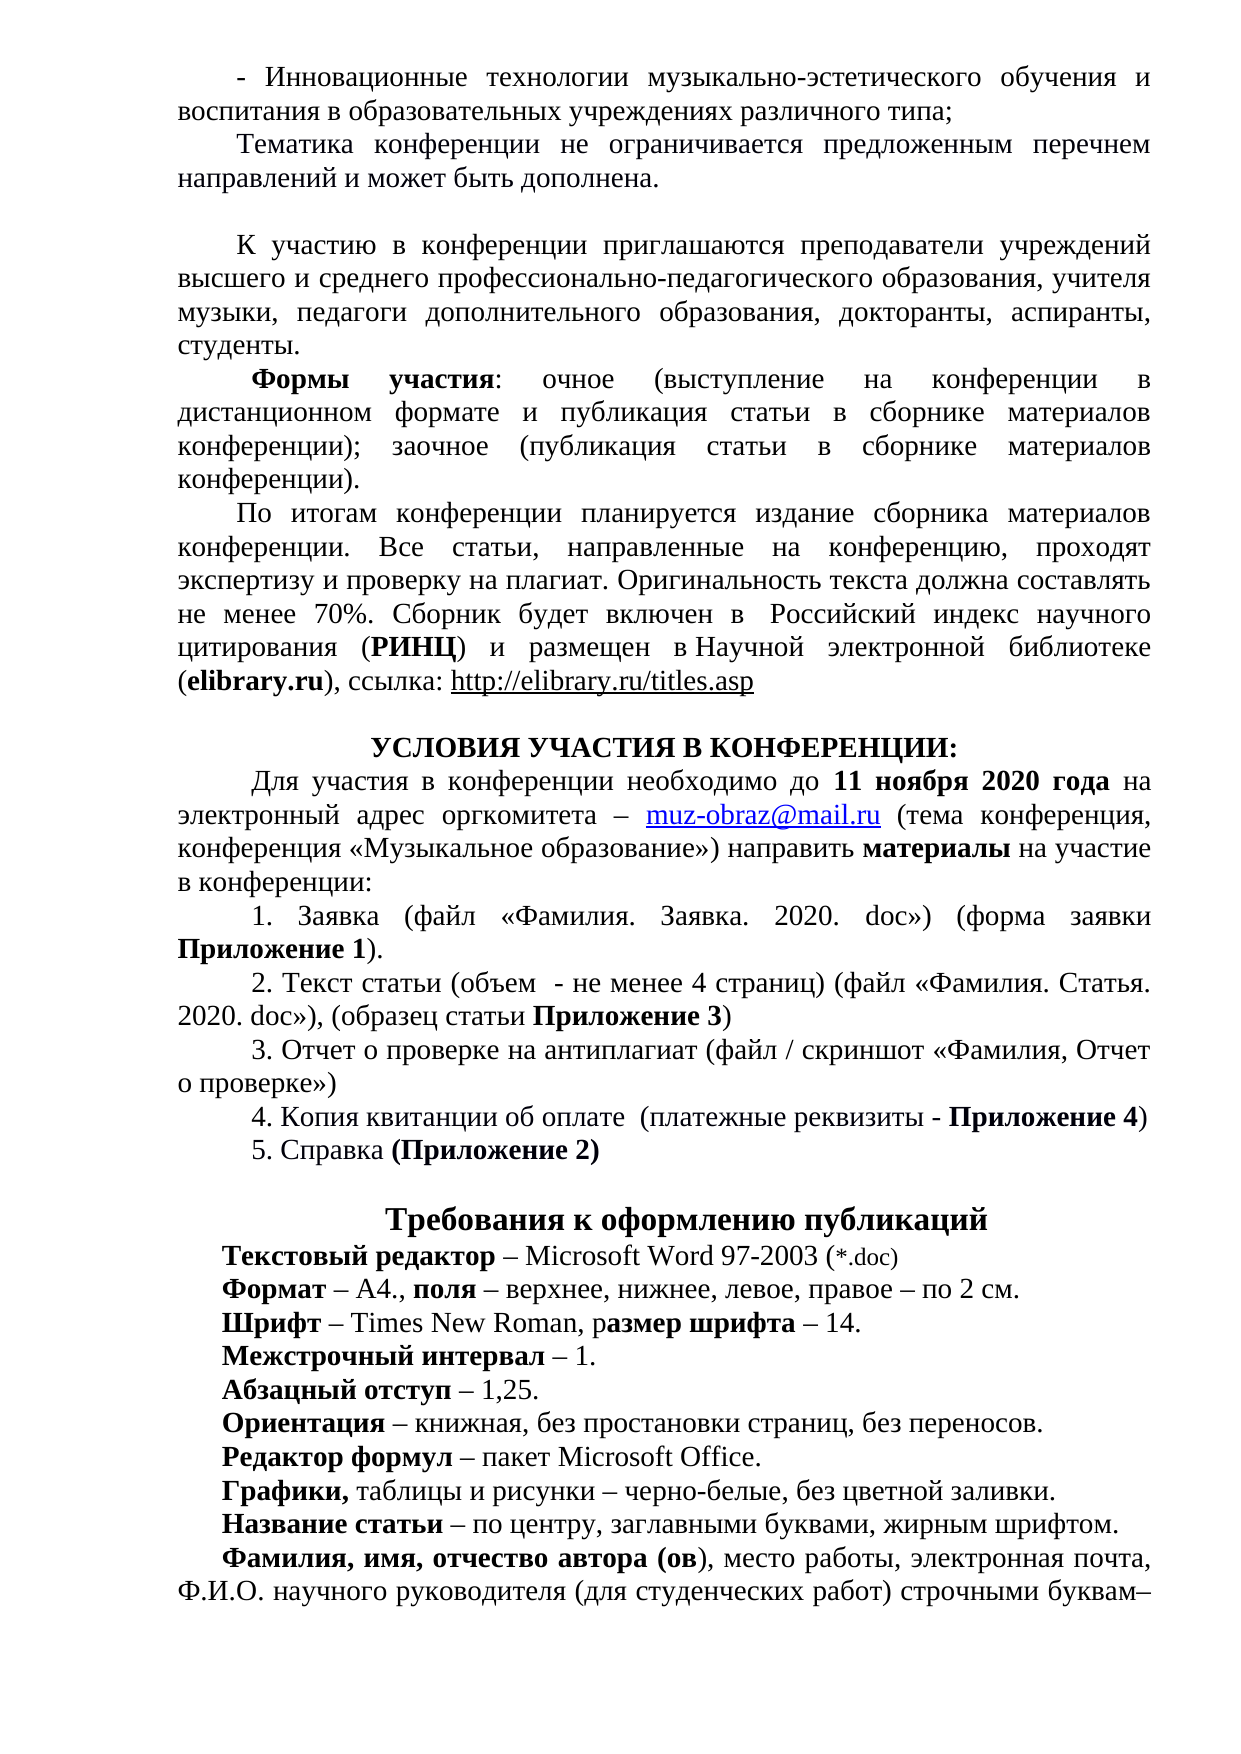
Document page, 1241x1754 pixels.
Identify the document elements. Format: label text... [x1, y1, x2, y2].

text Ориентация – книжная, без простановки страниц, без переносов. [177, 1406, 1152, 1439]
text Графики, таблицы и рисунки – черно-белые, без цветной заливки. [177, 1473, 1152, 1506]
text К участию в конференции приглашаются преподаватели учреждений высшего и среднего профессионально-педагогического образования, учителя музыки, педагоги дополнительного образования, докторанты, аспиранты, студенты. [177, 227, 1152, 361]
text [177, 1540, 1152, 1607]
text 1. Заявка (файл «Фамилия. Заявка. 2020. doc») (форма заявки Приложение 1). [177, 898, 1152, 965]
text Тематика конференции не ограничивается предложенным перечнем направлений и может быть дополнена. [177, 126, 1152, 193]
text По итогам конференции планируется издание сборника материалов конференции. Все статьи, направленные на конференцию, проходят экспертизу и проверку на плагиат. Оригинальность текста должна составлять не менее 70%. Сборник будет включен в Российский индекс научного цитирования (РИНЦ) и размещен в Научной электронной библиотеке (elibrary.ru), ссылка: http://elibrary.ru/titles.asp [177, 495, 1152, 696]
text Редактор формул – пакет Microsoft Office. [177, 1439, 1152, 1473]
text 4. Копия квитанции об оплате (платежные реквизиты - Приложение 4) [177, 1099, 1152, 1132]
text Формат – А4., поля – верхнее, нижнее, левое, правое – по 2 см. [177, 1271, 1152, 1305]
text Для участия в конференции необходимо до 11 ноября 2020 года на электронный адрес оргкомитета – muz-obraz@mail.ru (тема конференция, конференция «Музыкальное образование») направить материалы на участие в конференции: [177, 763, 1152, 898]
text 3. Отчет о проверке на антиплагиат (файл / скриншот «Фамилия, Отчет о проверке») [177, 1032, 1152, 1099]
text 2. Текст статьи (объем - не менее 4 страниц) (файл «Фамилия. Статья. 2020. doc»), (образец статьи Приложение 3) [177, 965, 1152, 1032]
text Абзацный отступ – 1,25. [177, 1372, 1152, 1406]
text Условия участия в конференции: [177, 730, 1152, 763]
text Формы участия: очное (выступление на конференции в дистанционном формате и публикация статьи в сборнике материалов конференции); заочное (публикация статьи в сборнике материалов конференции). [177, 361, 1152, 495]
text Межстрочный интервал – 1. [177, 1338, 1152, 1372]
text Требования к оформлению публикаций [177, 1199, 1152, 1238]
text - Инновационные технологии музыкально-эстетического обучения и воспитания в образовательных учреждениях различного типа; [177, 59, 1152, 126]
text Текстовый редактор – Microsoft Word 97-2003 (*.doc) [177, 1238, 1152, 1271]
text Название статьи – по центру, заглавными буквами, жирным шрифтом. [177, 1506, 1152, 1540]
text Шрифт – Times New Roman, размер шрифта – 14. [177, 1305, 1152, 1338]
text 5. Справка (Приложение 2) [177, 1132, 1152, 1166]
